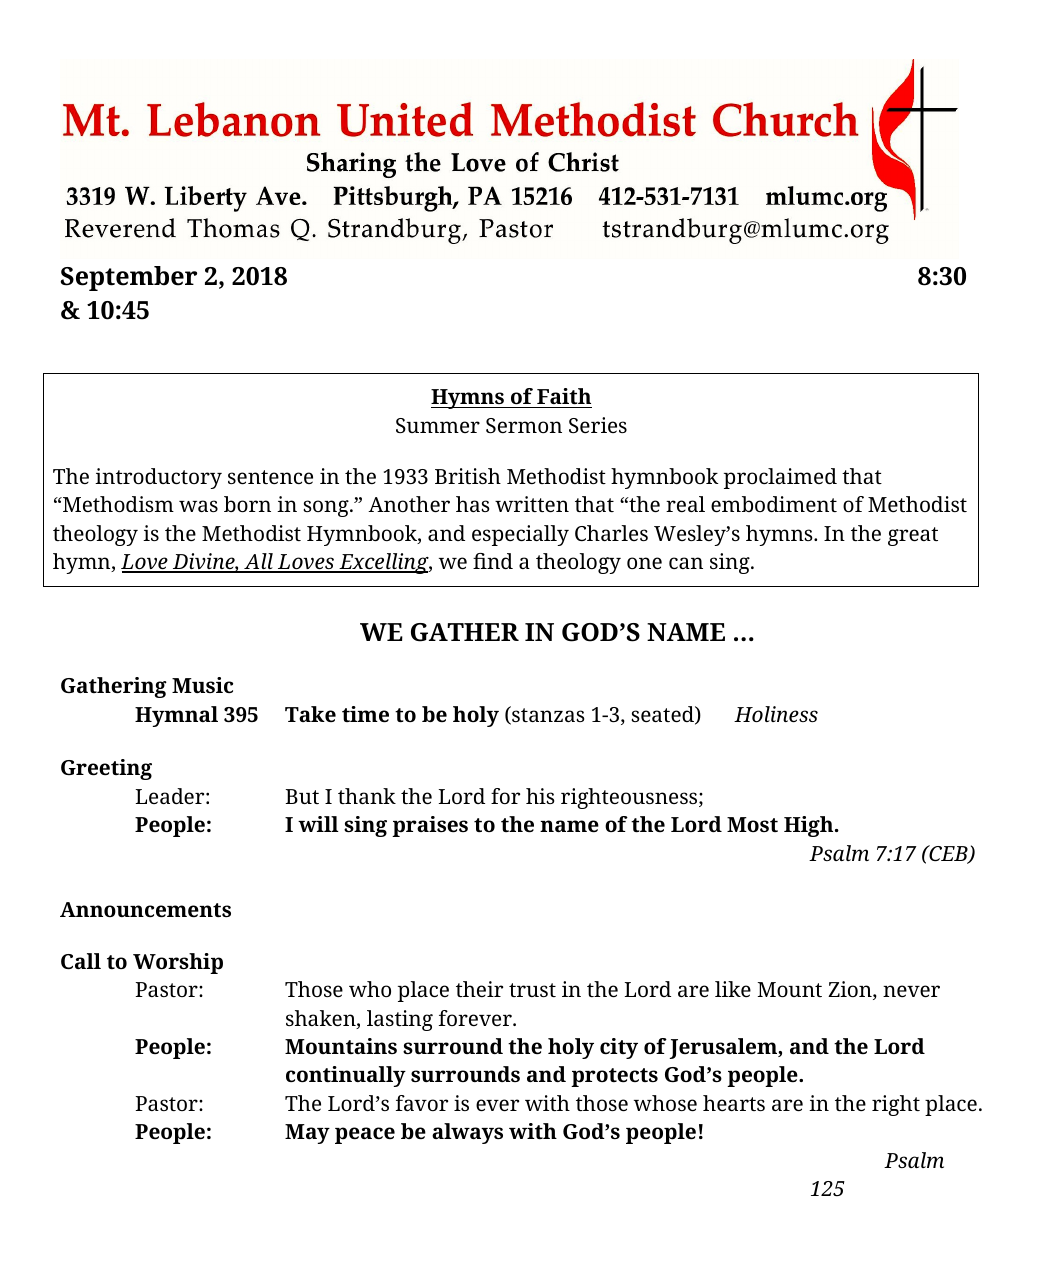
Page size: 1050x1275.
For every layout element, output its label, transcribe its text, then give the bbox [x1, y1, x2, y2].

text People: Mountains surround the holy city of , and the Lord continually surrounds and protects God’s people. [135, 1032, 984, 1089]
text Pastor: Those who place their trust in the Lord are like , never shaken, lasting forever. [135, 975, 984, 1032]
text September 2, 2018 8:30 & 10:45 [60, 258, 984, 327]
text WE GATHER IN GOD’S NAME … [60, 615, 984, 649]
text Gathering Music [60, 672, 984, 700]
text Psalm 125 [810, 1146, 984, 1203]
text Hymnal 395 Take time to be holy (stanzas 1-3, seated) Holiness [60, 700, 984, 728]
text People: I will sing praises to the name of the Lord Most High. [135, 810, 984, 839]
text People: May peace be always with God’s people! [135, 1117, 984, 1146]
text Psalm (CEB) [735, 839, 984, 867]
text Call to Worship [60, 947, 984, 975]
text Leader: But I thank the Lord for his righteousness; [135, 782, 984, 810]
text Announcements [60, 896, 984, 924]
text Greeting [60, 753, 984, 782]
picture [60, 59, 959, 259]
text Pastor: The Lord’s favor is ever with those whose hearts are in the right place. [135, 1089, 984, 1117]
